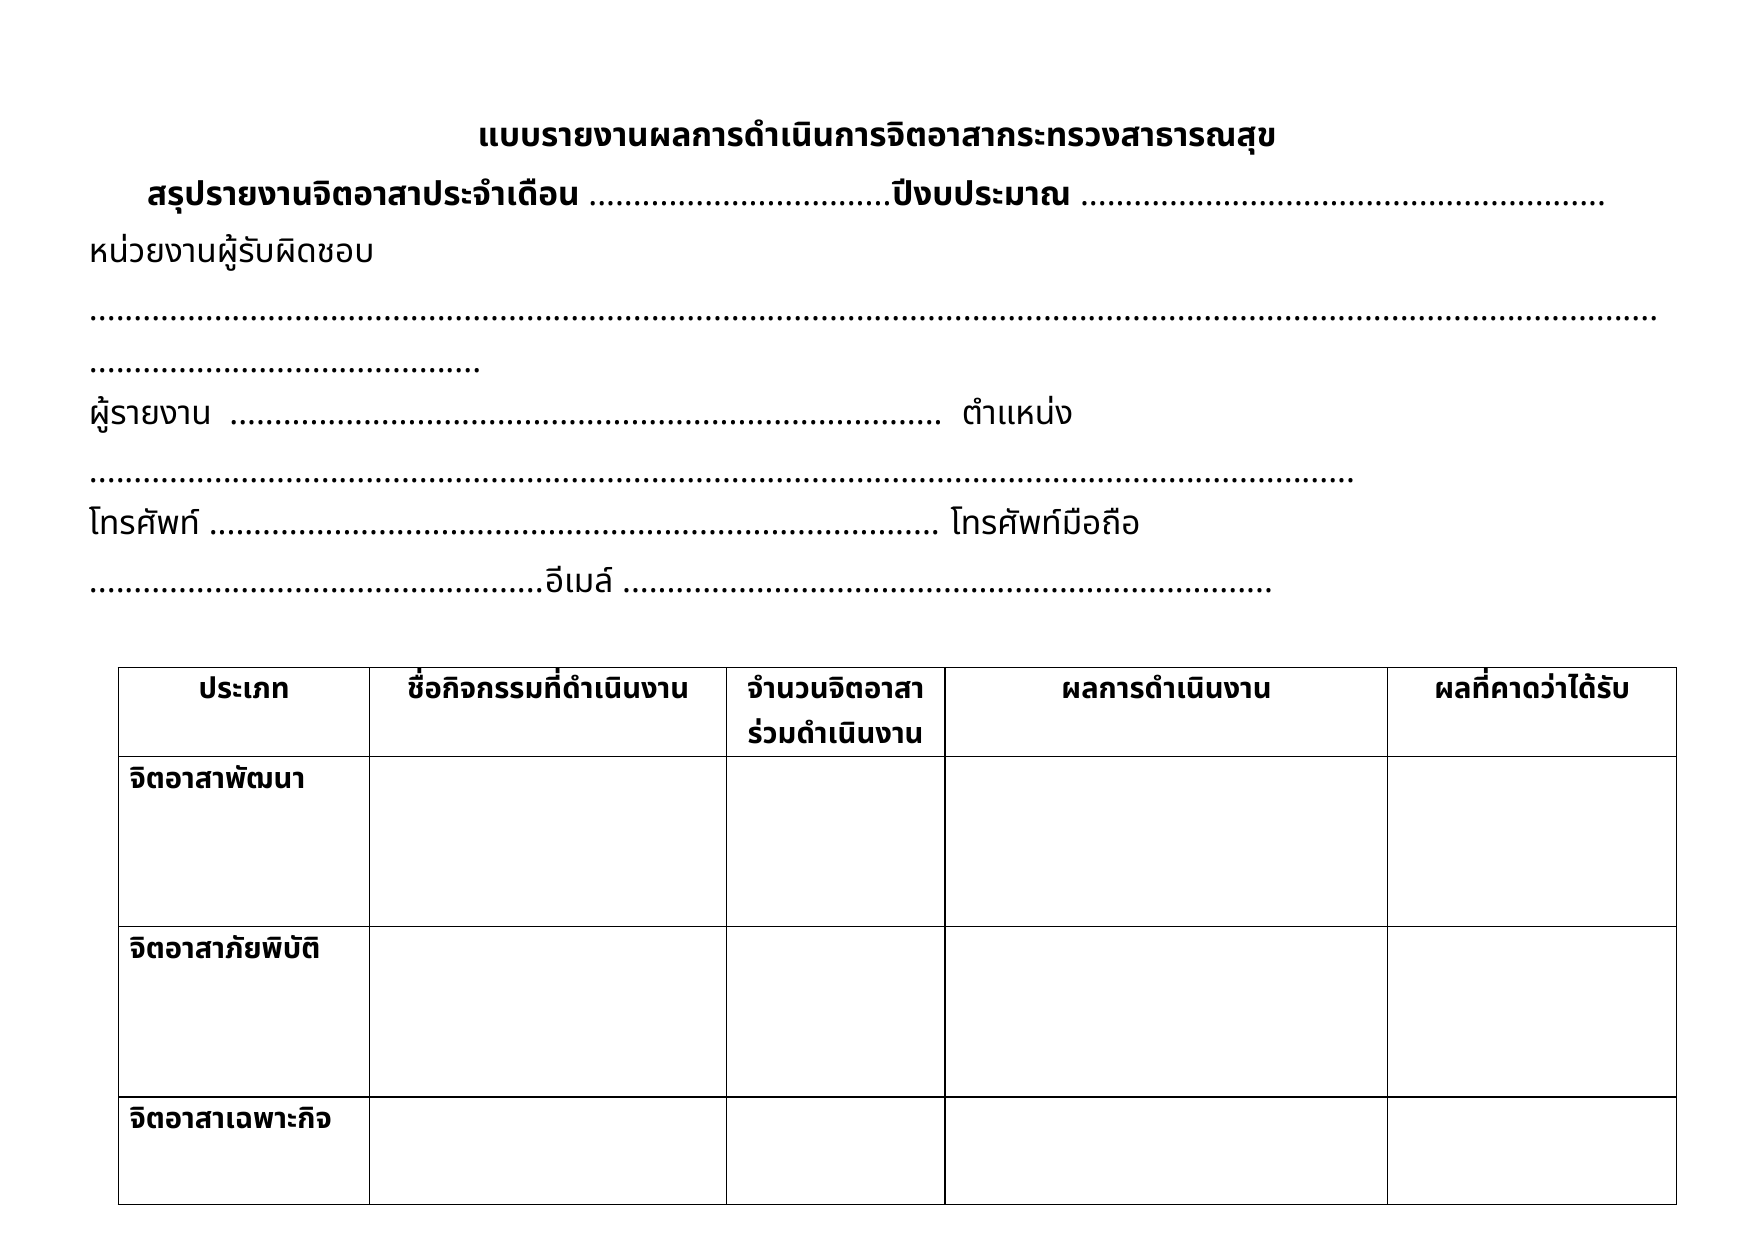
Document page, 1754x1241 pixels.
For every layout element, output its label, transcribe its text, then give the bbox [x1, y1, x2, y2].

table_cell [727, 927, 944, 1096]
table_cell [370, 927, 726, 1096]
table_cell จิตอาสาเฉพาะกิจ [119, 1098, 369, 1204]
table_cell [946, 1098, 1387, 1204]
table_cell จิตอาสาพัฒนา [119, 757, 369, 926]
table_cell [946, 757, 1387, 926]
table_cell [1388, 757, 1676, 926]
table_header ผลการดำเนินงาน [946, 668, 1387, 756]
text สรุปรายงานจิตอาสาประจำเดือน ..................................ปีงบประมาณ ........................................................... [89, 169, 1665, 220]
table_cell [1388, 927, 1676, 1096]
text ผู้รายงาน ................................................................................ ตำแหน่ง .............................................................................................................................................. [89, 389, 1665, 492]
table_header จำนวนจิตอาสา ร่วมดำเนินงาน [727, 668, 944, 756]
table_header ประเภท [119, 668, 369, 756]
table_cell [727, 1098, 944, 1204]
text โทรศัพท์ .................................................................................. โทรศัพท์มือถือ ...................................................อีเมล์ ......................................................................... [89, 498, 1665, 607]
text แบบรายงานผลการดำเนินการจิตอาสากระทรวงสาธารณสุข [89, 111, 1665, 162]
table_header ผลที่คาดว่าได้รับ [1388, 668, 1676, 756]
table_cell [946, 927, 1387, 1096]
table_cell [1388, 1098, 1676, 1204]
table_header ชื่อกิจกรรมที่ดำเนินงาน [370, 668, 726, 756]
table_cell [370, 1098, 726, 1204]
table_cell [370, 757, 726, 926]
table_cell [727, 757, 944, 926]
text หน่วยงานผู้รับผิดชอบ ............................................................................................................................................................................................................................ [89, 227, 1665, 382]
table_cell จิตอาสาภัยพิบัติ [119, 927, 369, 1096]
